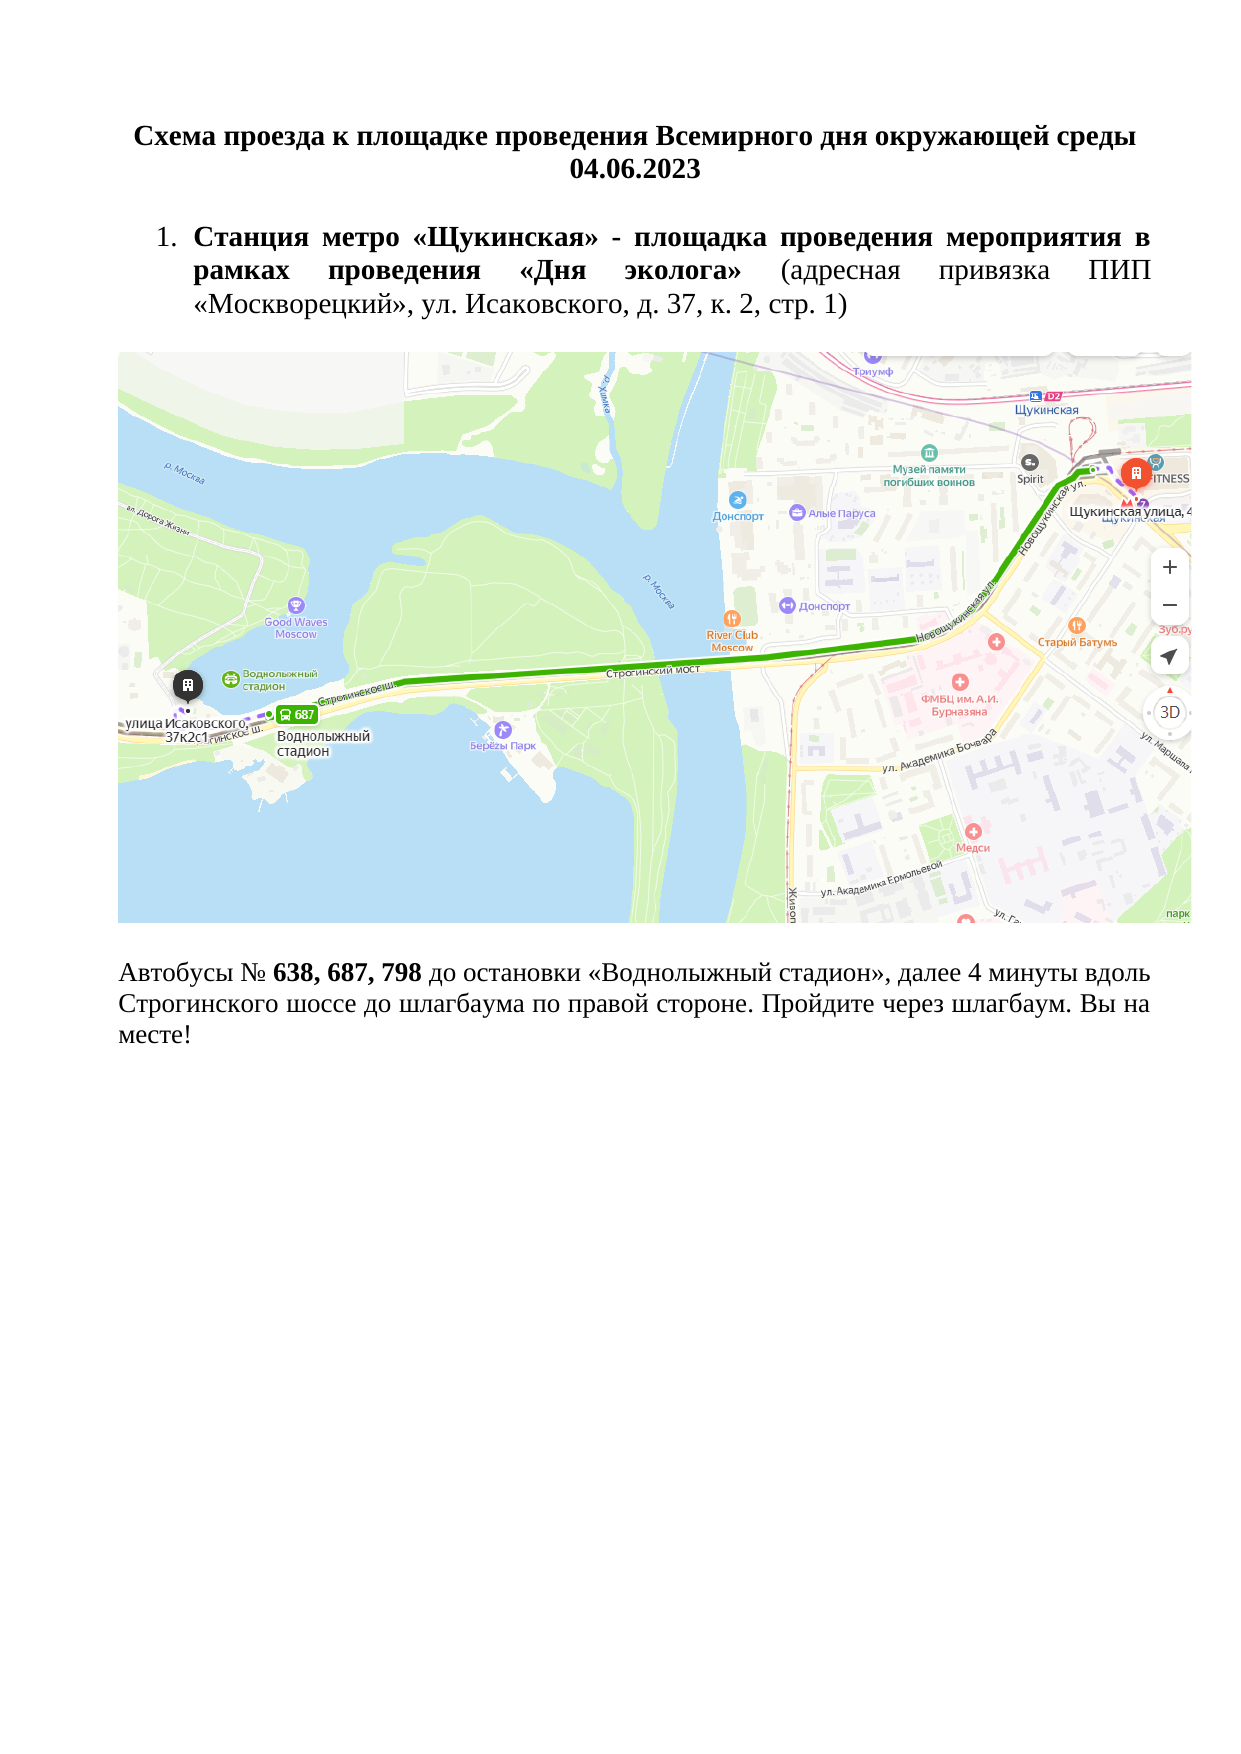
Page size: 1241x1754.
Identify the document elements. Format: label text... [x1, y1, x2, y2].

list Автобусы № 638, 687, 798 до остановки «Воднолыжный стадион», далее 4 минуты вдоль Строгинского шоссе до шлагбаума по правой стороне. Пройдите через шлагбаум. Вы на месте! [118, 956, 1152, 1050]
text Схема проезда к площадке проведения Всемирного дня окружающей среды 04.06.2023 [118, 118, 1152, 185]
list Станция метро «Щукинская» - площадка проведения мероприятия в рамках проведения «Дня эколога» (адресная привязка ПИП «Москворецкий», ул. Исаковского, д. 37, к. 2, стр. 1) [156, 219, 1152, 319]
picture [118, 352, 1192, 923]
